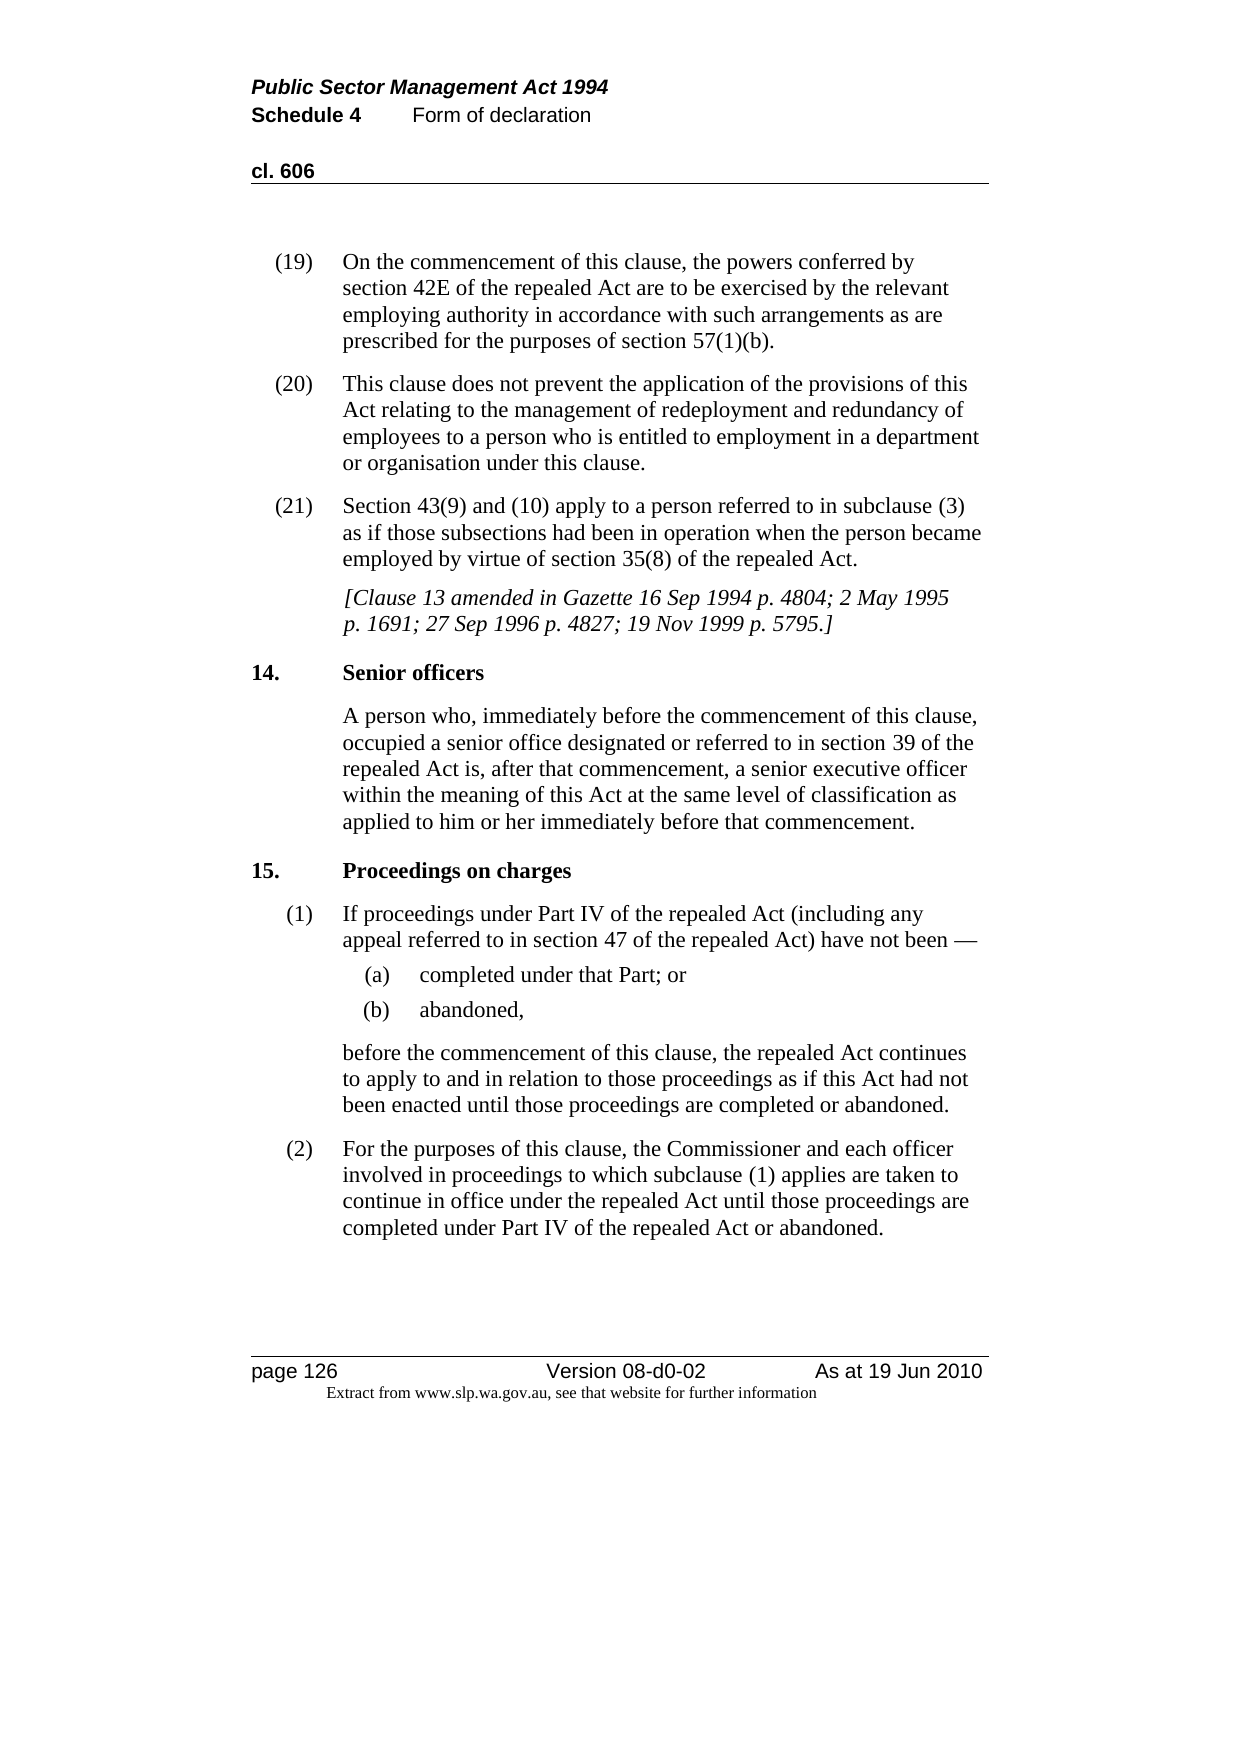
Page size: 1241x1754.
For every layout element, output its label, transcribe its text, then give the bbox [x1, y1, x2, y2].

text (b) abandoned, [251, 996, 989, 1022]
text (2) For the purposes of this clause, the Commissioner and each officer involved in proceedings to which subclause (1) applies are taken to continue in office under the repealed Act until those proceedings are completed under Part IV of the repealed Act or abandoned. [251, 1134, 989, 1240]
text (a) completed under that Part; or [251, 961, 989, 987]
text (1) If proceedings under Part IV of the repealed Act (including any appeal referred to in section 47 of the repealed Act) have not been — [251, 900, 989, 953]
text A person who, immediately before the commencement of this clause, occupied a senior office designated or referred to in section 39 of the repealed Act is, after that commencement, a senior executive officer within the meaning of this Act at the same level of classification as applied to him or her immediately before that commencement. [251, 702, 989, 834]
text before the commencement of this clause, the repealed Act continues to apply to and in relation to those proceedings as if this Act had not been enacted until those proceedings are completed or abandoned. [251, 1039, 989, 1118]
subtitle 15. Proceedings on charges [251, 857, 989, 883]
text [Clause 13 amended in Gazette 16 Sep 1994 p. 4804; 2 May 1995 p. 1691; 27 Sep 1996 p. 4827; 19 Nov 1999 p. 5795.] [251, 584, 989, 636]
text (20) This clause does not prevent the application of the provisions of this Act relating to the management of redeployment and redundancy of employees to a person who is entitled to employment in a department or organisation under this clause. [251, 370, 989, 476]
text (19) On the commencement of this clause, the powers conferred by section 42E of the repealed Act are to be exercised by the relevant employing authority in accordance with such arrangements as are prescribed for the purposes of section 57(1)(b). [251, 248, 989, 353]
subtitle 14. Senior officers [251, 659, 989, 686]
text (21) Section 43(9) and (10) apply to a person referred to in subclause (3) as if those subsections had been in operation when the person became employed by virtue of section 35(8) of the repealed Act. [251, 492, 989, 571]
